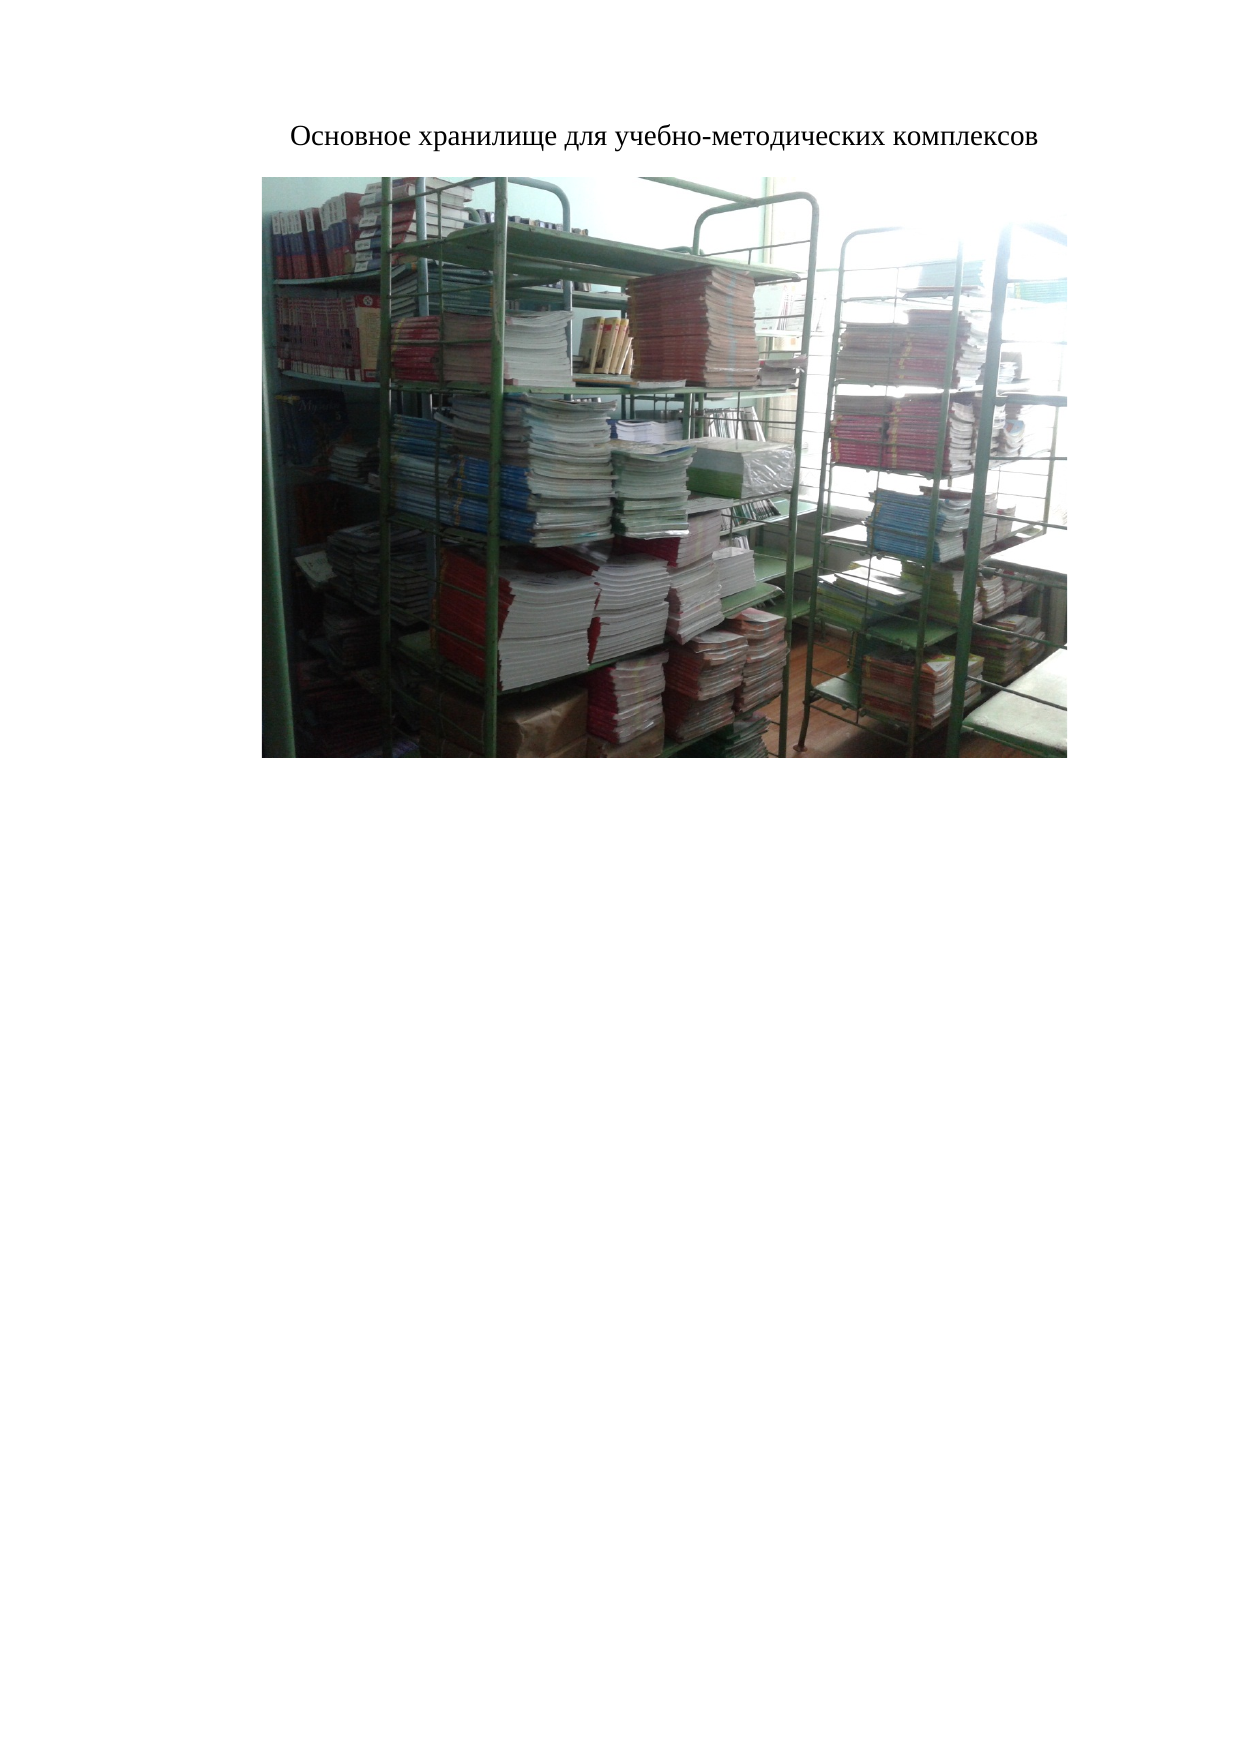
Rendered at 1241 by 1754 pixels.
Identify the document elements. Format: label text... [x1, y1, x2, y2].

picture [261, 177, 1068, 758]
text Основное хранилище для учебно-методических комплексов [177, 118, 1152, 152]
